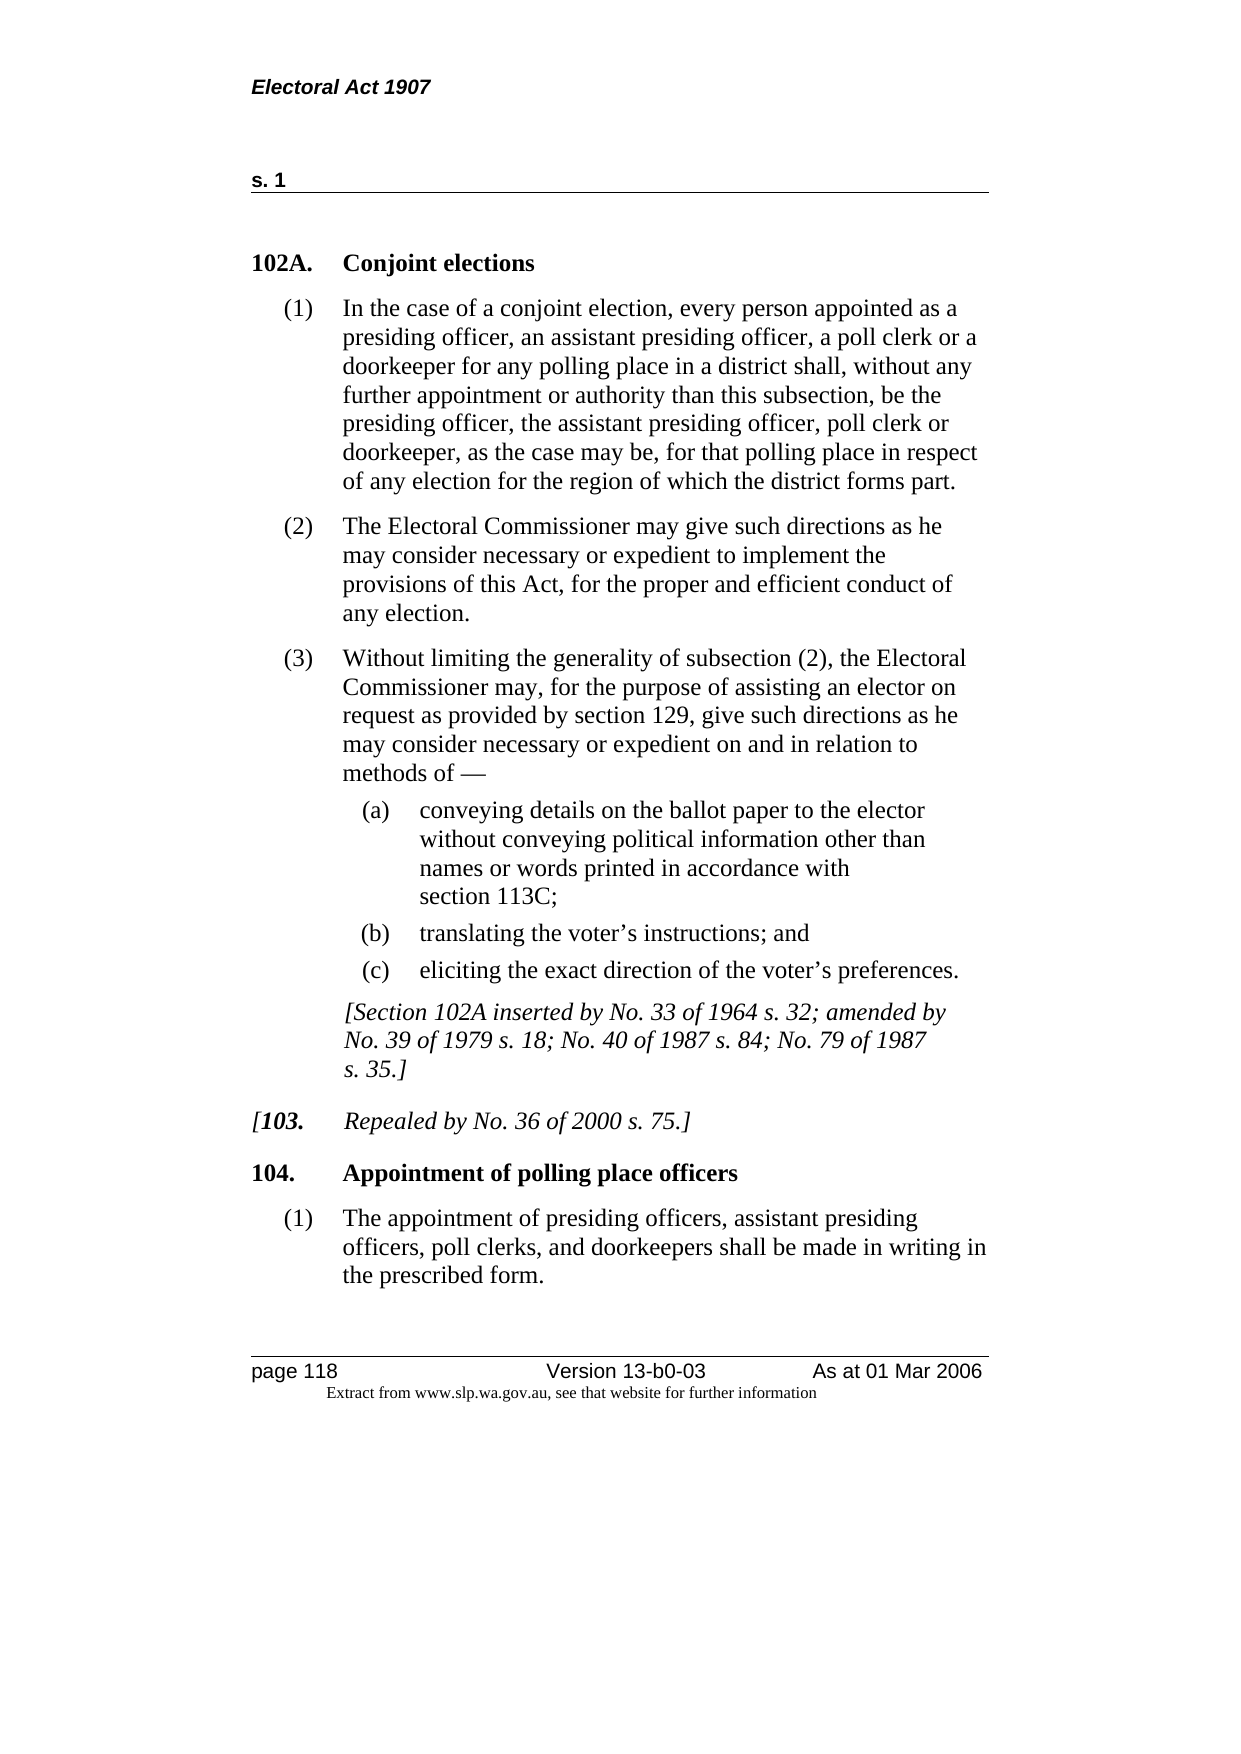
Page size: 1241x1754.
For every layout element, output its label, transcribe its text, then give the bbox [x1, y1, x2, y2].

text (1) The appointment of presiding officers, assistant presiding officers, poll clerks, and doorkeepers shall be made in writing in the prescribed form. [251, 1203, 989, 1289]
text (1) In the case of a conjoint election, every person appointed as a presiding officer, an assistant presiding officer, a poll clerk or a doorkeeper for any polling place in a district shall, without any further appointment or authority than this subsection, be the presiding officer, the assistant presiding officer, poll clerk or doorkeeper, as the case may be, for that polling place in respect of any election for the region of which the district forms part. [251, 293, 989, 495]
text (b) translating the voter’s instructions; and [251, 918, 989, 947]
text (a) conveying details on the ballot paper to the elector without conveying political information other than names or words printed in accordance with section 113C; [251, 795, 989, 910]
text [103. Repealed by No. 36 of 2000 s. 75.] [251, 1106, 989, 1135]
text (c) eliciting the exact direction of the voter’s preferences. [251, 956, 989, 984]
text (3) Without limiting the generality of subsection (2), the Electoral Commissioner may, for the purpose of assisting an elector on request as provided by section 129, give such directions as he may consider necessary or expedient on and in relation to methods of — [251, 643, 989, 787]
subtitle 102A. Conjoint elections [251, 248, 989, 277]
subtitle 104. Appointment of polling place officers [251, 1158, 989, 1186]
text [Section 102A inserted by No. 33 of 1964 s. 32; amended by No. 39 of 1979 s. 18; No. 40 of 1987 s. 84; No. 79 of 1987 s. 35.] [251, 997, 989, 1083]
text (2) The Electoral Commissioner may give such directions as he may consider necessary or expedient to implement the provisions of this Act, for the proper and efficient conduct of any election. [251, 511, 989, 626]
